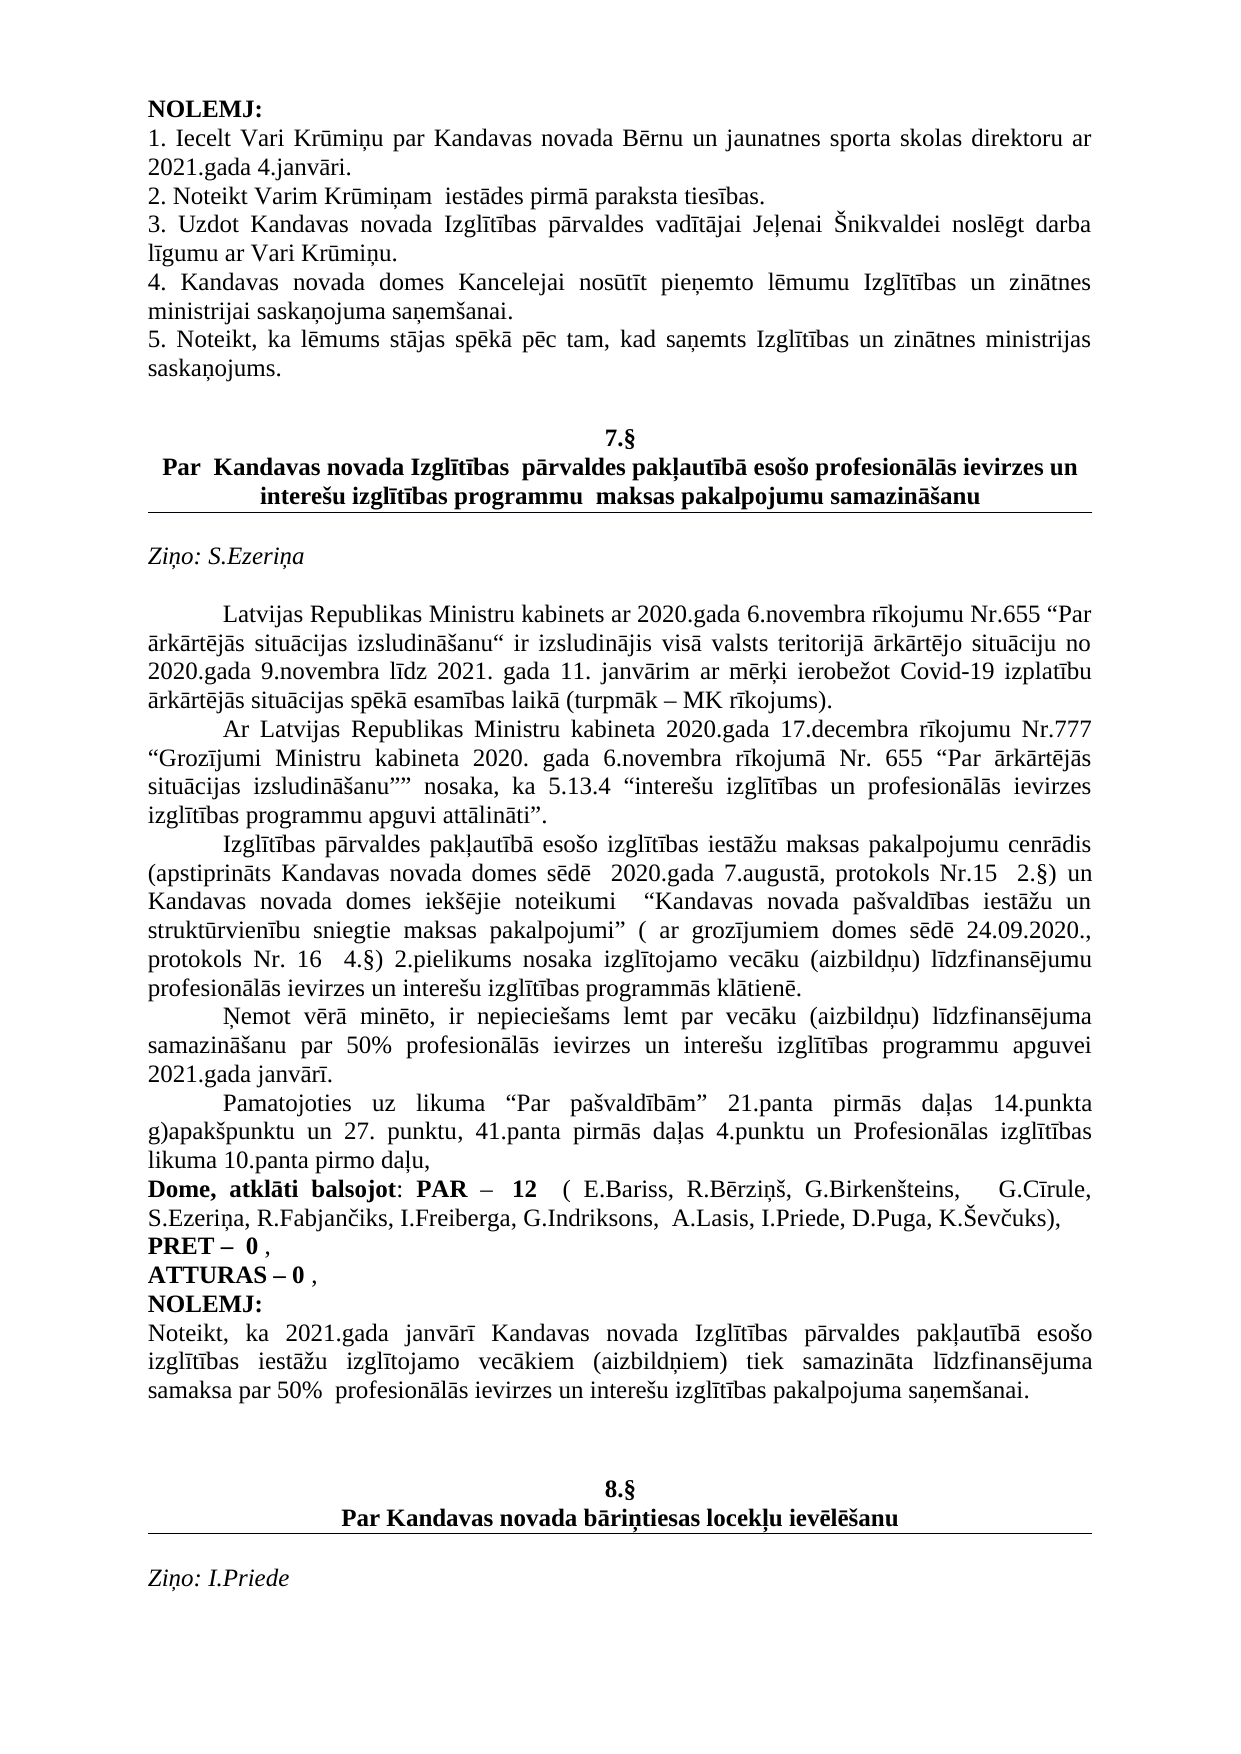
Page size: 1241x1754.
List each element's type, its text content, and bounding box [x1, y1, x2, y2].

text 8.§ [148, 1474, 1092, 1503]
text 2. Noteikt Varim Krūmiņam iestādes pirmā paraksta tiesības. [148, 181, 1092, 209]
text Ņemot vērā minēto, ir nepieciešams lemt par vecāku (aizbildņu) līdzfinansējuma samazināšanu par 50% profesionālās ievirzes un interešu izglītības programmu apguvei 2021.gada janvārī. [148, 1001, 1092, 1088]
text PRET – 0 , [148, 1231, 1092, 1260]
text Par Kandavas novada bāriņtiesas locekļu ievēlēšanu [148, 1503, 1092, 1533]
text Noteikt, ka 2021.gada janvārī Kandavas novada Izglītības pārvaldes pakļautībā esošo izglītības iestāžu izglītojamo vecākiem (aizbildņiem) tiek samazināta līdzfinansējuma samaksa par 50% profesionālās ievirzes un interešu izglītības pakalpojuma saņemšanai. [148, 1318, 1092, 1404]
text 3. Uzdot Kandavas novada Izglītības pārvaldes vadītājai Jeļenai Šnikvaldei noslēgt darba līgumu ar Vari Krūmiņu. [148, 209, 1092, 267]
text Izglītības pārvaldes pakļautībā esošo izglītības iestāžu maksas pakalpojumu cenrādis (apstiprināts Kandavas novada domes sēdē 2020.gada 7.augustā, protokols Nr.15 2.§) un Kandavas novada domes iekšējie noteikumi “Kandavas novada pašvaldības iestāžu un struktūrvienību sniegtie maksas pakalpojumi” ( ar grozījumiem domes sēdē 24.09.2020., protokols Nr. 16 4.§) 2.pielikums nosaka izglītojamo vecāku (aizbildņu) līdzfinansējumu profesionālās ievirzes un interešu izglītības programmās klātienē. [148, 829, 1092, 1001]
text Par Kandavas novada Izglītības pārvaldes pakļautībā esošo profesionālās ievirzes un interešu izglītības programmu maksas pakalpojumu samazināšanu [148, 452, 1092, 512]
text Pamatojoties uz likuma “Par pašvaldībām” 21.panta pirmās daļas 14.punkta g)apakšpunktu un 27. punktu, 41.panta pirmās daļas 4.punktu un Profesionālas izglītības likuma 10.panta pirmo daļu, [148, 1088, 1092, 1174]
text ATTURAS – 0 , [148, 1260, 1092, 1289]
text Ar Latvijas Republikas Ministru kabineta 2020.gada 17.decembra rīkojumu Nr.777 “Grozījumi Ministru kabineta 2020. gada 6.novembra rīkojumā Nr. 655 “Par ārkārtējās situācijas izsludināšanu”” nosaka, ka 5.13.4 “interešu izglītības un profesionālās ievirzes izglītības programmu apguvi attālināti”. [148, 714, 1092, 829]
text Latvijas Republikas Ministru kabinets ar 2020.gada 6.novembra rīkojumu Nr.655 “Par ārkārtējās situācijas izsludināšanu“ ir izsludinājis visā valsts teritorijā ārkārtējo situāciju no 2020.gada 9.novembra līdz 2021. gada 11. janvārim ar mērķi ierobežot Covid-19 izplatību ārkārtējās situācijas spēkā esamības laikā (turpmāk – MK rīkojums). [148, 599, 1092, 714]
text 5. Noteikt, ka lēmums stājas spēkā pēc tam, kad saņemts Izglītības un zinātnes ministrijas saskaņojums. [148, 324, 1092, 382]
text NOLEMJ: [148, 94, 1092, 123]
text Ziņo: S.Ezeriņa [148, 541, 1092, 570]
text Ziņo: I.Priede [148, 1563, 1092, 1592]
text 4. Kandavas novada domes Kancelejai nosūtīt pieņemto lēmumu Izglītības un zinātnes ministrijai saskaņojuma saņemšanai. [148, 267, 1092, 324]
text Dome, atklāti balsojot: PAR – 12 ( E.Bariss, R.Bērziņš, G.Birkenšteins, G.Cīrule, S.Ezeriņa, R.Fabjančiks, I.Freiberga, G.Indriksons, A.Lasis, I.Priede, D.Puga, K.Ševčuks), [148, 1174, 1092, 1231]
text 7.§ [148, 423, 1092, 452]
text 1. Iecelt Vari Krūmiņu par Kandavas novada Bērnu un jaunatnes sporta skolas direktoru ar 2021.gada 4.janvāri. [148, 123, 1092, 181]
text NOLEMJ: [148, 1289, 1092, 1318]
